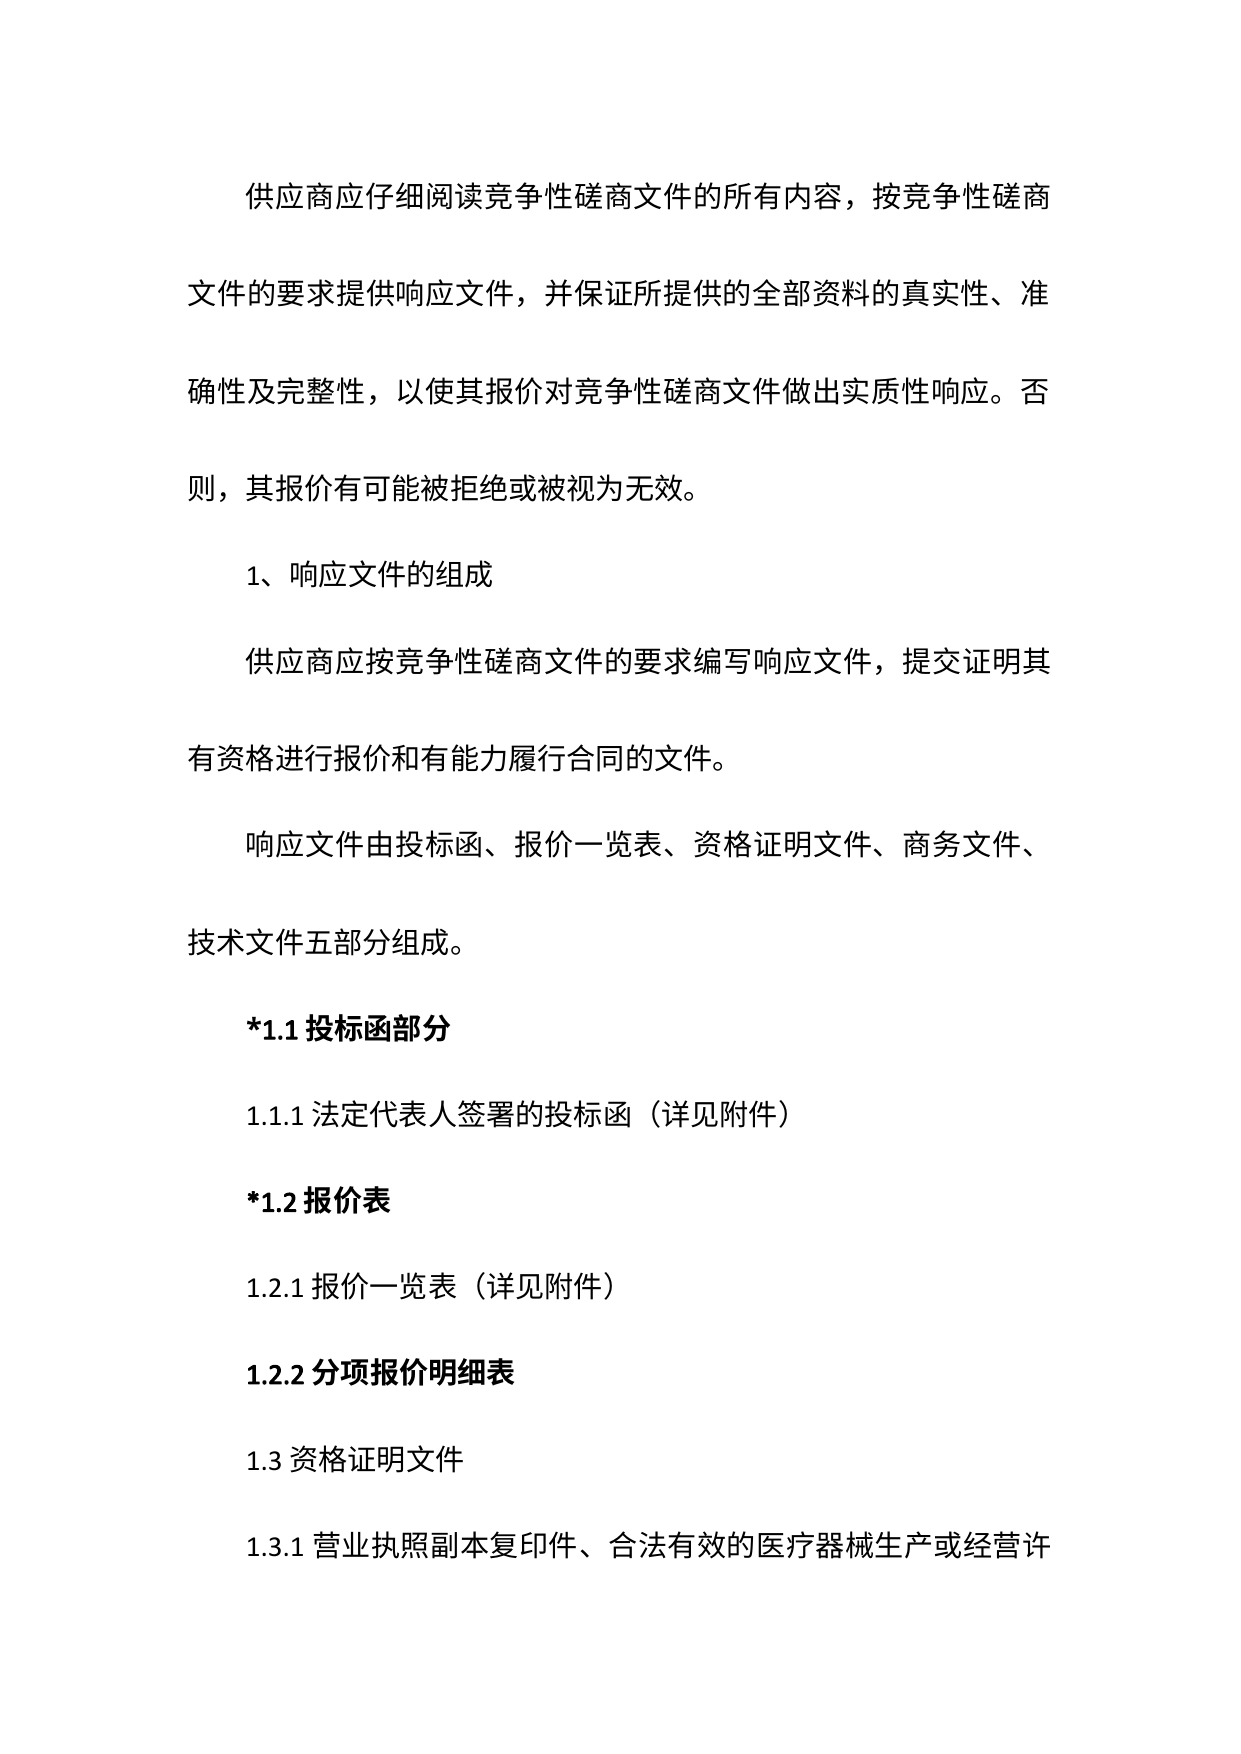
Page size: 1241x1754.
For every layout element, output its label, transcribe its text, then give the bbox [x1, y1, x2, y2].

text 供应商应仔细阅读竞争性磋商文件的所有内容，按竞争性磋商文件的要求提供响应文件，并保证所提供的全部资料的真实性、准确性及完整性，以使其报价对竞争性磋商文件做出实质性响应。否则，其报价有可能被拒绝或被视为无效。 [187, 162, 1053, 519]
text 1.2.1 报价一览表（详见附件） [187, 1252, 1053, 1317]
text *1.2 报价表 [187, 1166, 1053, 1231]
text 1.1.1 法定代表人签署的投标函（详见附件） [187, 1080, 1053, 1145]
text 1.2.2 分项报价明细表 [187, 1339, 1053, 1404]
text 1.3 资格证明文件 [187, 1425, 1053, 1490]
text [187, 1511, 1053, 1576]
text *1.1 投标函部分 [187, 994, 1053, 1059]
text 响应文件由投标函、报价一览表、资格证明文件、商务文件、技术文件五部分组成。 [187, 810, 1053, 973]
text 1、响应文件的组成 [187, 541, 1053, 606]
text 供应商应按竞争性磋商文件的要求编写响应文件，提交证明其有资格进行报价和有能力履行合同的文件。 [187, 627, 1053, 789]
